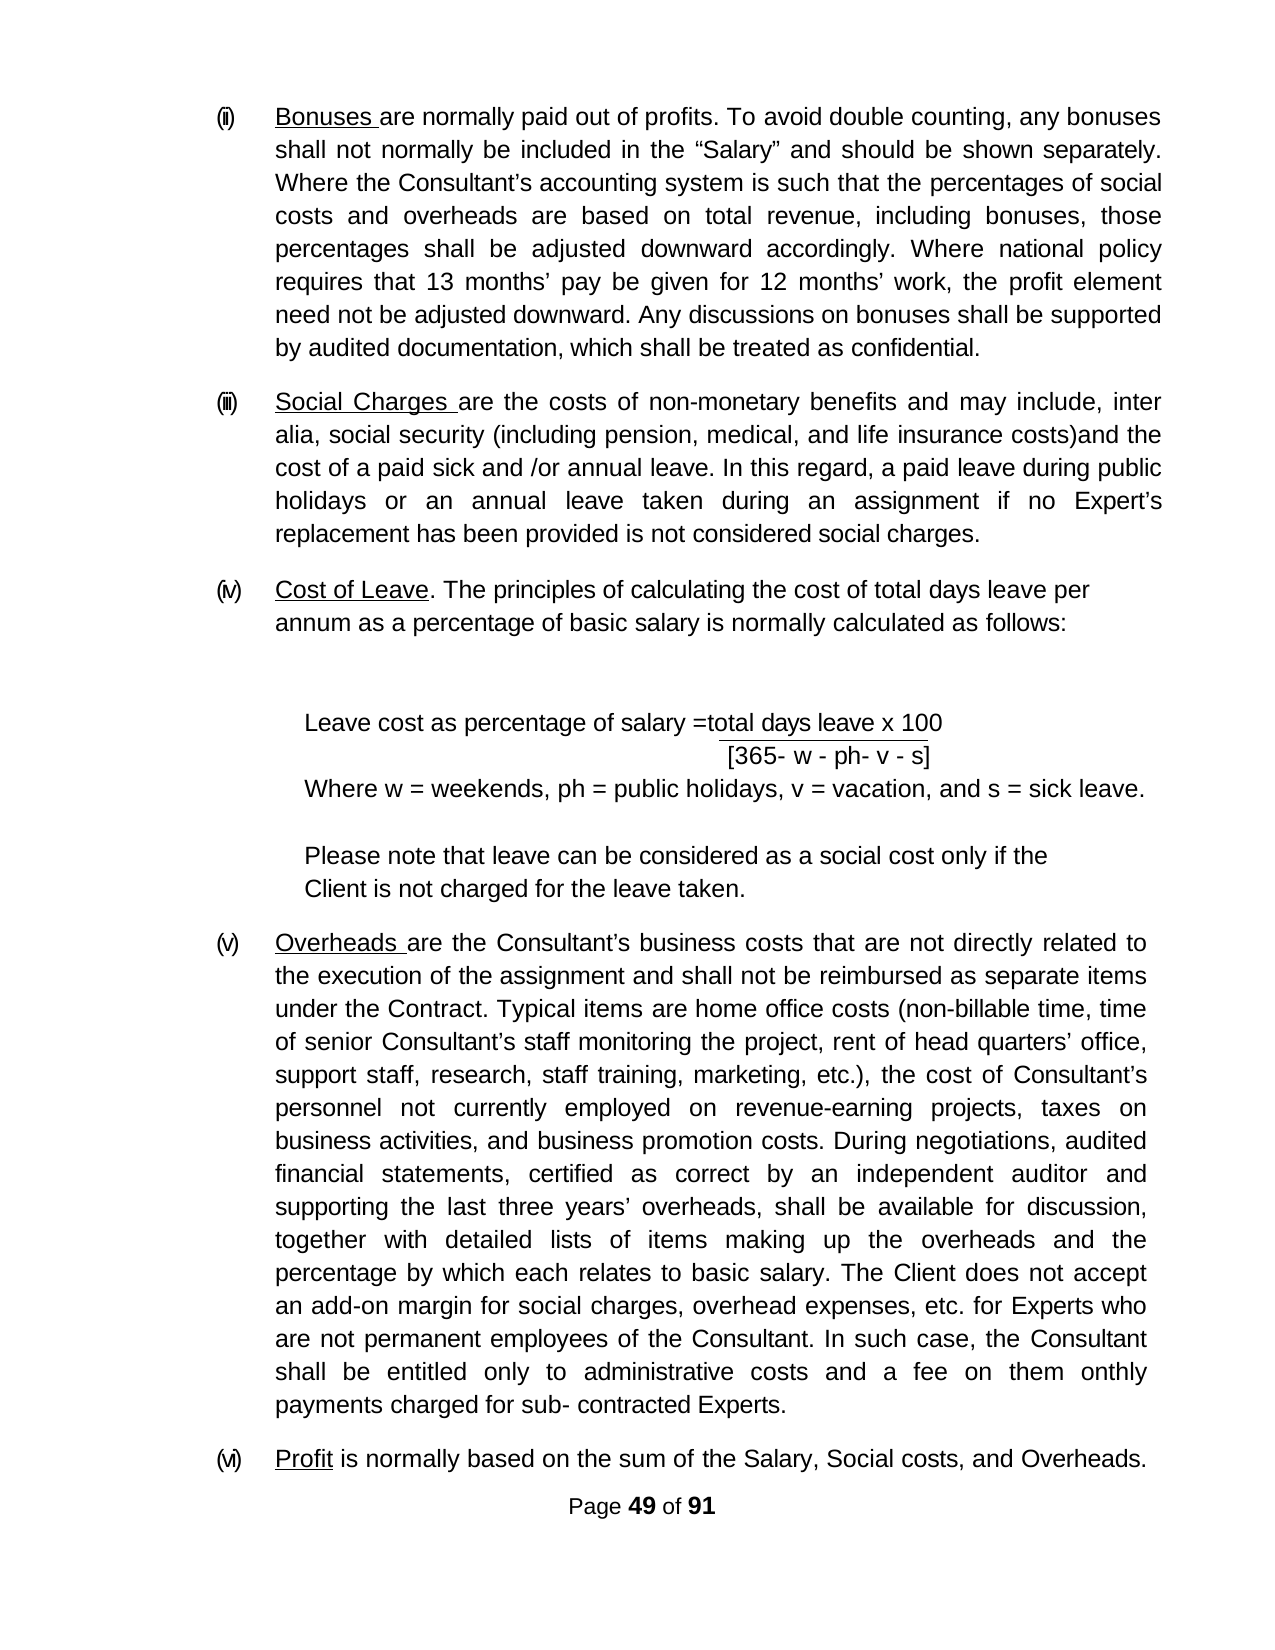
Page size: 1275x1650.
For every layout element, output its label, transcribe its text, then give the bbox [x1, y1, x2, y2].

list Overheads are the Consultant’s business costs that are not directly related to the execution of the assignment and shall not be reimbursed as separate items under the Contract. Typical items are home office costs (non-billable time, time of senior Consultant’s staff monitoring the project, rent of head quarters’ office, support staff, research, staff training, marketing, etc.), the cost of Consultant’s personnel not currently employed on revenue-earning projects, taxes on business activities, and business promotion costs. During negotiations, audited financial statements, certified as correct by an independent auditor and supporting the last three years’ overheads, shall be available for discussion, together with detailed lists of items making up the overheads and the percentage by which each relates to basic salary. The Client does not accept an add-on margin for social charges, overhead expenses, etc. for Experts who are not permanent employees of the Consultant. In such case, the Consultant shall be entitled only to administrative costs and a fee on them onthly payments charged for sub- contracted Experts. [216, 928, 1147, 1419]
text Leave cost as percentage of salary =total days leave x 100 [304, 708, 1157, 737]
list Cost of Leave. The principles of calculating the cost of total days leave per annum as a percentage of basic salary is normally calculated as follows: [216, 575, 1147, 637]
list Social Charges are the costs of non-monetary benefits and may include, inter alia, social security (including pension, medical, and life insurance costs)and the cost of a paid sick and /or annual leave. In this regard, a paid leave during public holidays or an annual leave taken during an assignment if no Expert’s replacement has been provided is not considered social charges. [216, 387, 1162, 548]
subtitle Please note that leave can be considered as a social cost only if the Client is not charged for the leave taken. [304, 841, 1109, 903]
text Where w = weekends, ph = public holidays, v = vacation, and s = sick leave. [304, 774, 1157, 803]
text [365- w - ph- v - s] [727, 741, 1157, 770]
list Bonuses are normally paid out of profits. To avoid double counting, any bonuses shall not normally be included in the “Salary” and should be shown separately. Where the Consultant’s accounting system is such that the percentages of social costs and overheads are based on total revenue, including bonuses, those percentages shall be adjusted downward accordingly. Where national policy requires that 13 months’ pay be given for 12 months’ work, the profit element need not be adjusted downward. Any discussions on bonuses shall be supported by audited documentation, which shall be treated as confidential. [216, 102, 1162, 362]
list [216, 1444, 1147, 1473]
